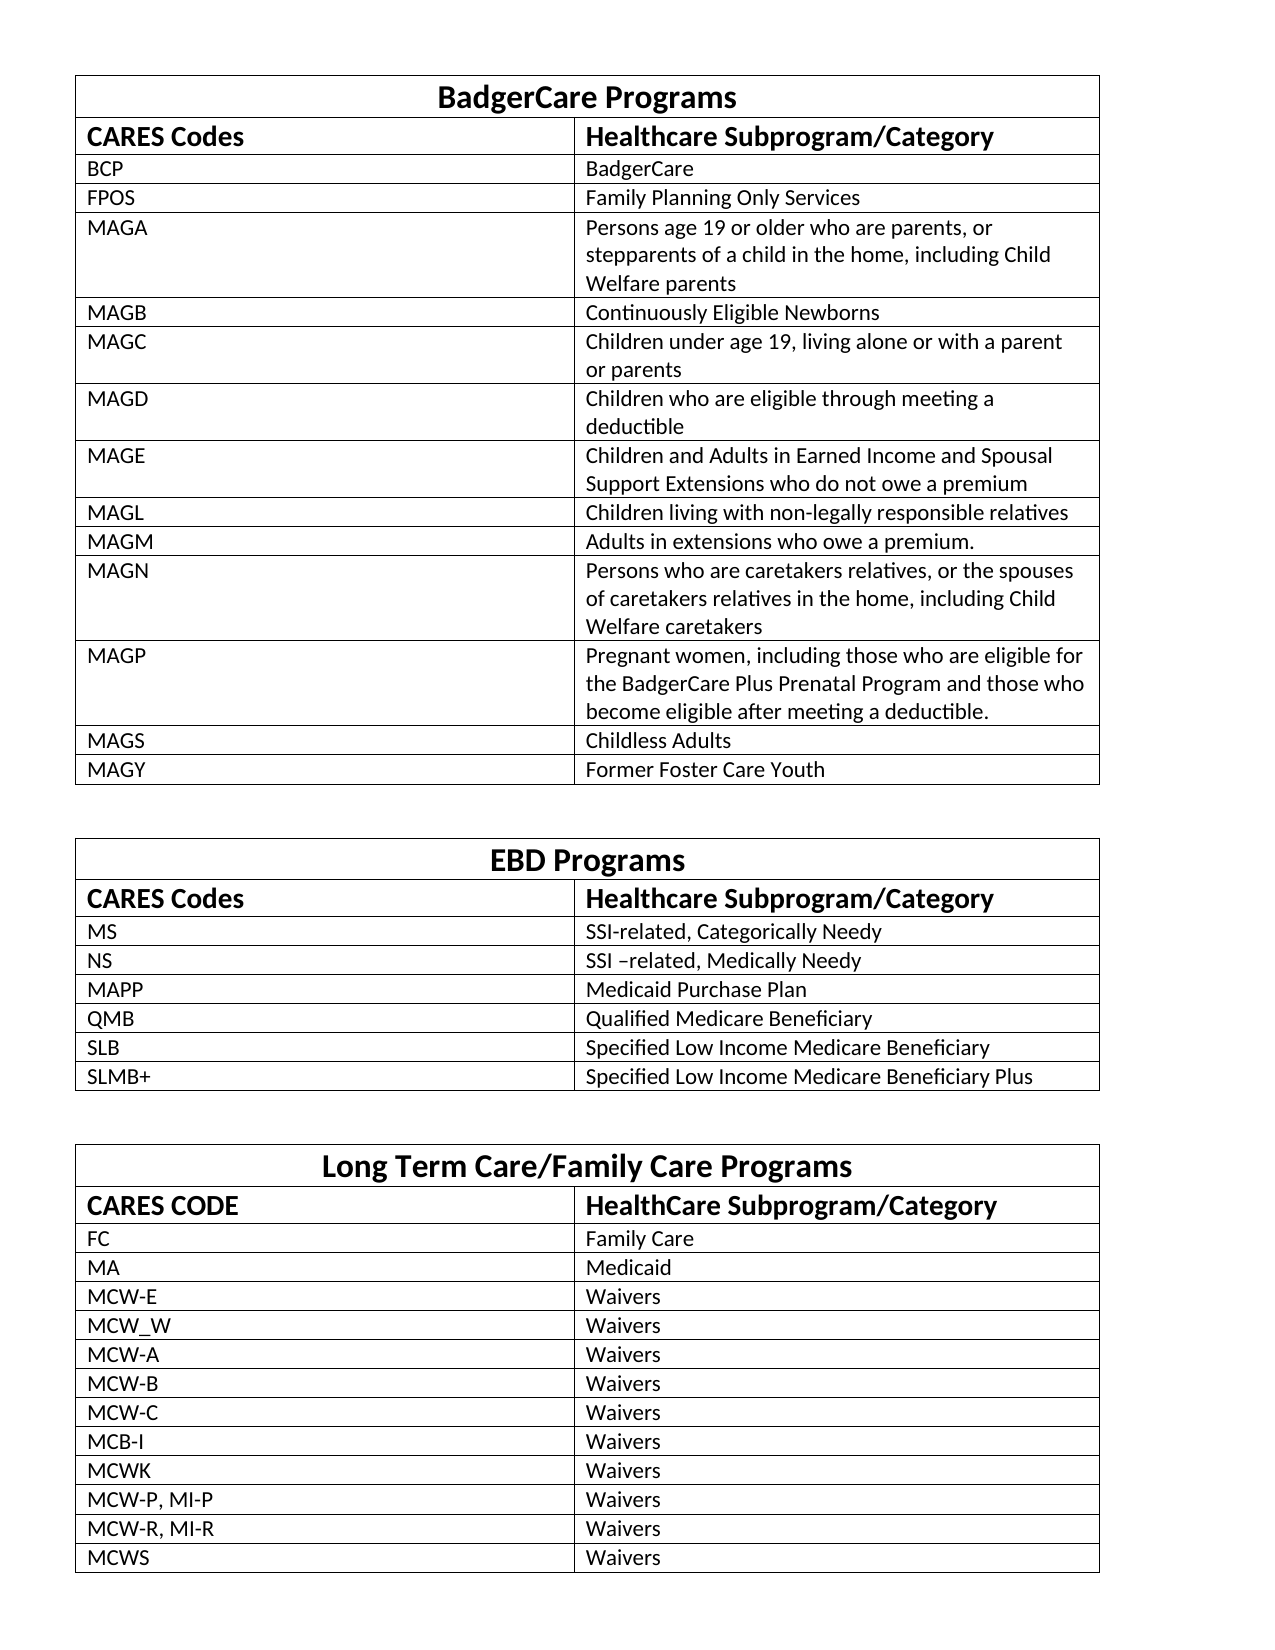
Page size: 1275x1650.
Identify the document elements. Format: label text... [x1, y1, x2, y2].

table_cell MCW-B [76, 1369, 574, 1397]
table_header EBD Programs [76, 839, 1099, 879]
table_cell Children who are eligible through meeting a deductible [575, 384, 1099, 440]
table_header BadgerCare Programs [76, 76, 1099, 117]
table_cell MAGS [76, 726, 574, 754]
table_cell CARES Codes [76, 880, 574, 916]
table_cell Waivers [575, 1398, 1099, 1426]
table_cell MAGB [76, 298, 574, 326]
table_cell QMB [76, 1004, 574, 1032]
table_cell MCW-E [76, 1282, 574, 1310]
table_cell SLMB+ [76, 1062, 574, 1090]
table_cell NS [76, 946, 574, 974]
table_cell Medicaid [575, 1253, 1099, 1281]
table_cell Pregnant women, including those who are eligible for the BadgerCare Plus Prenatal Program and those who become eligible after meeting a deductible. [575, 641, 1099, 725]
table_cell Waivers [575, 1311, 1099, 1339]
table_cell MCW_W [76, 1311, 574, 1339]
table_cell MA [76, 1253, 574, 1281]
table_cell Waivers [575, 1340, 1099, 1368]
table_cell Healthcare Subprogram/Category [575, 118, 1099, 153]
table_cell MAGP [76, 641, 574, 725]
table_cell Persons age 19 or older who are parents, or stepparents of a child in the home, including Child Welfare parents [575, 213, 1099, 297]
table_cell MCWK [76, 1456, 574, 1484]
table_cell Children under age 19, living alone or with a parent or parents [575, 327, 1099, 383]
table_cell HealthCare Subprogram/Category [575, 1187, 1099, 1223]
table_cell MCW-C [76, 1398, 574, 1426]
table_cell Waivers [575, 1544, 1099, 1572]
table_cell FC [76, 1224, 574, 1252]
table_cell SSI –related, Medically Needy [575, 946, 1099, 974]
table_cell Healthcare Subprogram/Category [575, 880, 1099, 916]
table_cell MCB-I [76, 1427, 574, 1455]
table_cell FPOS [76, 184, 574, 212]
table_cell Waivers [575, 1456, 1099, 1484]
table_cell MAGD [76, 384, 574, 440]
table_cell CARES CODE [76, 1187, 574, 1223]
table_cell Adults in extensions who owe a premium. [575, 527, 1099, 555]
table_cell MAGY [76, 755, 574, 783]
table_cell MAGN [76, 556, 574, 640]
table_cell MAGL [76, 498, 574, 526]
table_cell BCP [76, 155, 574, 182]
table_cell Qualified Medicare Beneficiary [575, 1004, 1099, 1032]
table_cell BadgerCare [575, 155, 1099, 182]
table_cell MAGC [76, 327, 574, 383]
table_cell MCW-R, MI-R [76, 1515, 574, 1542]
table_cell Children living with non-legally responsible relatives [575, 498, 1099, 526]
table_cell CARES Codes [76, 118, 574, 153]
table_cell MCW-P, MI-P [76, 1485, 574, 1513]
table_cell SSI-related, Categorically Needy [575, 917, 1099, 945]
table_cell Medicaid Purchase Plan [575, 975, 1099, 1003]
table_cell Waivers [575, 1282, 1099, 1310]
table_cell Family Care [575, 1224, 1099, 1252]
table_cell Waivers [575, 1427, 1099, 1455]
table_cell Family Planning Only Services [575, 184, 1099, 212]
table_cell Specified Low Income Medicare Beneficiary [575, 1033, 1099, 1061]
table_header Long Term Care/Family Care Programs [76, 1145, 1099, 1186]
table_cell SLB [76, 1033, 574, 1061]
table_cell MAGA [76, 213, 574, 297]
table_cell MAGE [76, 441, 574, 497]
table_cell Specified Low Income Medicare Beneficiary Plus [575, 1062, 1099, 1090]
table_cell Children and Adults in Earned Income and Spousal Support Extensions who do not owe a premium [575, 441, 1099, 497]
table_cell Continuously Eligible Newborns [575, 298, 1099, 326]
table_cell MAPP [76, 975, 574, 1003]
table_cell Waivers [575, 1515, 1099, 1542]
table_cell Waivers [575, 1485, 1099, 1513]
table_cell Persons who are caretakers relatives, or the spouses of caretakers relatives in the home, including Child Welfare caretakers [575, 556, 1099, 640]
table_cell Childless Adults [575, 726, 1099, 754]
table_cell MAGM [76, 527, 574, 555]
table_cell MS [76, 917, 574, 945]
table_cell MCW-A [76, 1340, 574, 1368]
table_cell Former Foster Care Youth [575, 755, 1099, 783]
table_cell MCWS [76, 1544, 574, 1572]
table_cell Waivers [575, 1369, 1099, 1397]
